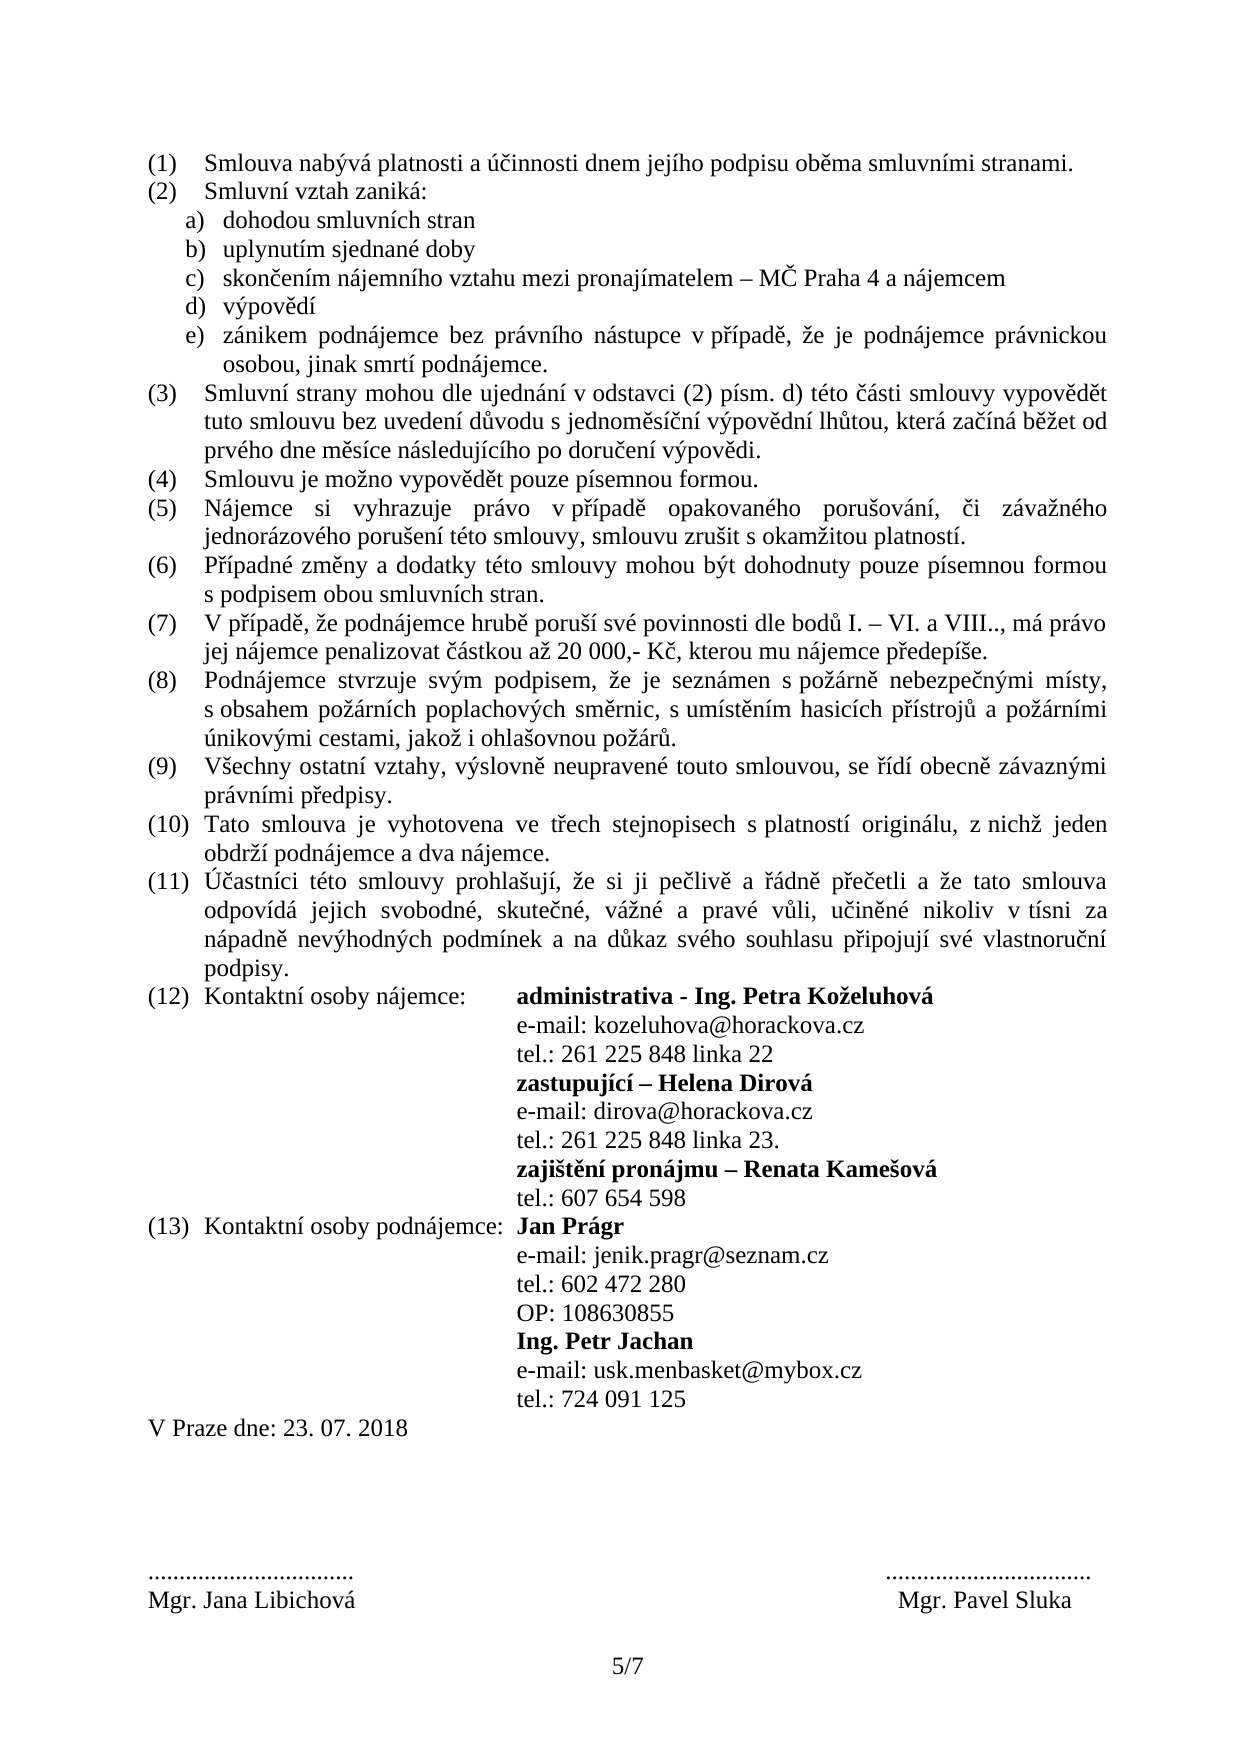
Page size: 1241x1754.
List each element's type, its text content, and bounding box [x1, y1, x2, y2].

text e-mail: jenik.pragr@seznam.cz [148, 1240, 1107, 1269]
list Kontaktní osoby nájemce: administrativa - Ing. Petra Koželuhová [148, 981, 1107, 1010]
text e-mail: kozeluhova@horackova.cz [516, 1010, 1107, 1039]
list Smlouvu je možno vypovědět pouze písemnou formou. [148, 464, 1107, 493]
text tel.: 261 225 848 linka 23. [516, 1125, 1107, 1154]
text V Praze dne: 23. 07. 2018 [148, 1413, 1107, 1441]
list Kontaktní osoby podnájemce: Jan Prágr [148, 1211, 1107, 1240]
text tel.: 602 472 280 [148, 1269, 1107, 1298]
list výpovědí [185, 291, 1107, 320]
list Smluvní strany mohou dle ujednání v odstavci (2) písm. d) této části smlouvy vypovědět tuto smlouvu bez uvedení důvodu s jednoměsíční výpovědní lhůtou, která začíná běžet od prvého dne měsíce následujícího po doručení výpovědi. [148, 378, 1107, 464]
list Případné změny a dodatky této smlouvy mohou být dohodnuty pouze písemnou formou s podpisem obou smluvních stran. [148, 550, 1107, 608]
list uplynutím sjednané doby [185, 234, 1107, 263]
list skončením nájemního vztahu mezi pronajímatelem – MČ Praha 4 a nájemcem [185, 263, 1107, 291]
text e-mail: dirova@horackova.cz [516, 1096, 1107, 1125]
text zastupující – Helena Dirová [516, 1068, 1107, 1096]
list Smlouva nabývá platnosti a účinnosti dnem jejího podpisu oběma smluvními stranami. [148, 148, 1107, 176]
list V případě, že podnájemce hrubě poruší své povinnosti dle bodů I. – VI. a VIII.., má právo jej nájemce penalizovat částkou až 20 000,- Kč, kterou mu nájemce předepíše. [148, 608, 1107, 665]
list Smluvní vztah zaniká: [148, 176, 1107, 205]
list Podnájemce stvrzuje svým podpisem, že je seznámen s požárně nebezpečnými místy, s obsahem požárních poplachových směrnic, s umístěním hasicích přístrojů a požárními únikovými cestami, jakož i ohlašovnou požárů. [148, 665, 1107, 751]
list dohodou smluvních stran [185, 205, 1107, 234]
text OP: 108630855 [148, 1298, 1107, 1326]
text ................................. ................................. [148, 1556, 1107, 1585]
list Všechny ostatní vztahy, výslovně neupravené touto smlouvou, se řídí obecně závaznými právními předpisy. [148, 751, 1107, 809]
list Nájemce si vyhrazuje právo v případě opakovaného porušování, či závažného jednorázového porušení této smlouvy, smlouvu zrušit s okamžitou platností. [148, 493, 1107, 550]
text zajištění pronájmu – Renata Kamešová [516, 1154, 1107, 1183]
text tel.: 724 091 125 [148, 1384, 1107, 1413]
text Mgr. Jana Libichová Mgr. Pavel Sluka [148, 1585, 1107, 1614]
text tel.: 261 225 848 linka 22 [516, 1039, 1107, 1068]
list Účastníci této smlouvy prohlašují, že si ji pečlivě a řádně přečetli a že tato smlouva odpovídá jejich svobodné, skutečné, vážné a pravé vůli, učiněné nikoliv v tísni za nápadně nevýhodných podmínek a na důkaz svého souhlasu připojují své vlastnoruční podpisy. [148, 866, 1107, 981]
text tel.: 607 654 598 [516, 1183, 1107, 1211]
text e-mail: usk.menbasket@mybox.cz [148, 1355, 1107, 1384]
text Ing. Petr Jachan [148, 1326, 1107, 1355]
list zánikem podnájemce bez právního nástupce v případě, že je podnájemce právnickou osobou, jinak smrtí podnájemce. [185, 320, 1107, 378]
list Tato smlouva je vyhotovena ve třech stejnopisech s platností originálu, z nichž jeden obdrží podnájemce a dva nájemce. [148, 809, 1107, 866]
